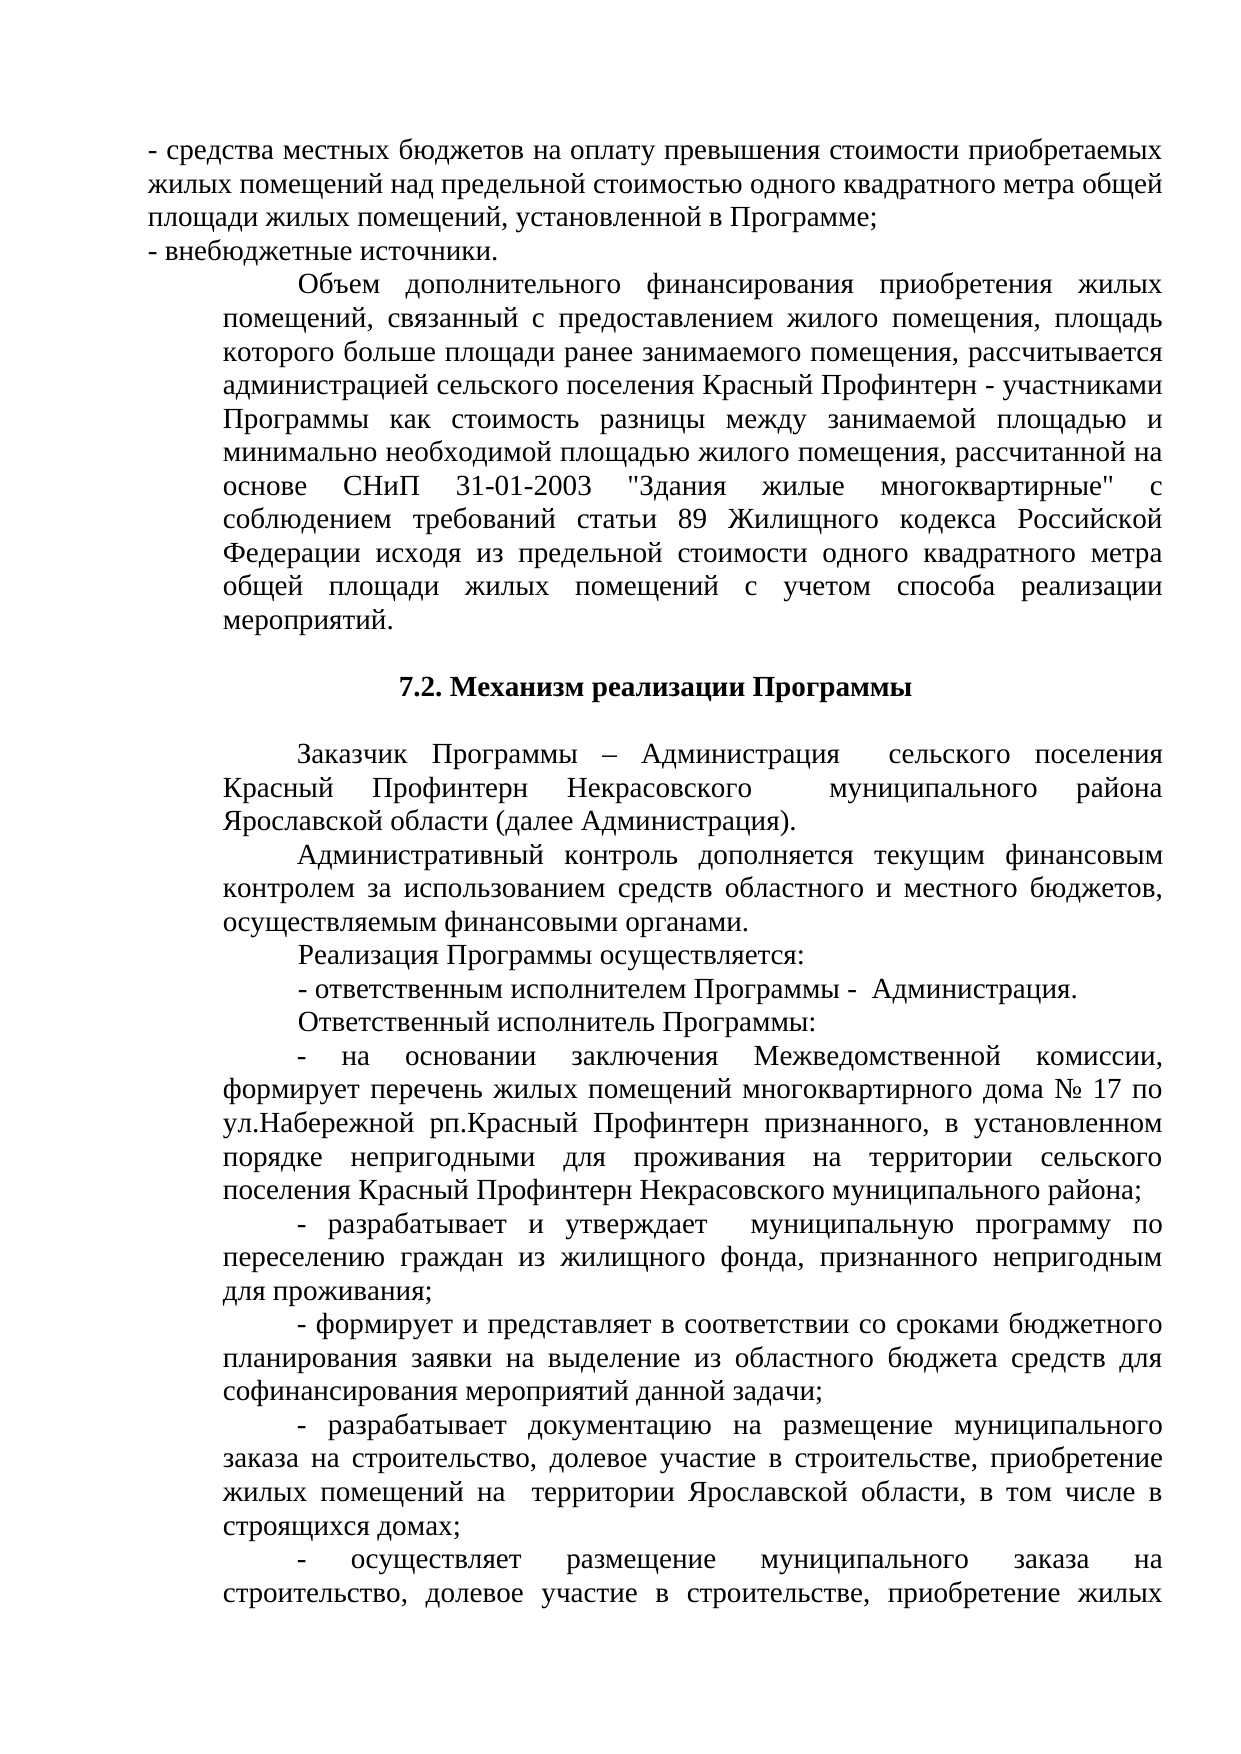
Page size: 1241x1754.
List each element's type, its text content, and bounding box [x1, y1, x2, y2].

text Ответственный исполнитель Программы: [223, 1004, 1163, 1038]
text - внебюджетные источники. [148, 233, 1163, 267]
text 7.2. Механизм реализации Программы [148, 669, 1163, 703]
text - ответственным исполнителем Программы - Администрация. [223, 971, 1163, 1004]
text Реализация Программы осуществляется: [223, 937, 1163, 971]
text Заказчик Программы – Администрация сельского поселения Красный Профинтерн Некрасовского муниципального района Ярославской области (далее Администрация). [223, 736, 1163, 837]
text - на основании заключения Межведомственной комиссии, формирует перечень жилых помещений многоквартирного дома № 17 по ул.Набережной рп.Красный Профинтерн признанного, в установленном порядке непригодными для проживания на территории сельского поселения Красный Профинтерн Некрасовского муниципального района; [223, 1038, 1163, 1206]
text - формирует и представляет в соответствии со сроками бюджетного планирования заявки на выделение из областного бюджета средств для софинансирования мероприятий данной задачи; [223, 1306, 1163, 1407]
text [223, 1541, 1163, 1608]
text - разрабатывает и утверждает муниципальную программу по переселению граждан из жилищного фонда, признанного непригодным для проживания; [223, 1206, 1163, 1306]
text - разрабатывает документацию на размещение муниципального заказа на строительство, долевое участие в строительстве, приобретение жилых помещений на территории Ярославской области, в том числе в строящихся домах; [223, 1407, 1163, 1541]
text - средства местных бюджетов на оплату превышения стоимости приобретаемых жилых помещений над предельной стоимостью одного квадратного метра общей площади жилых помещений, установленной в Программе; [148, 132, 1163, 233]
text Административный контроль дополняется текущим финансовым контролем за использованием средств областного и местного бюджетов, осуществляемым финансовыми органами. [223, 837, 1163, 937]
text Объем дополнительного финансирования приобретения жилых помещений, связанный с предоставлением жилого помещения, площадь которого больше площади ранее занимаемого помещения, рассчитывается администрацией сельского поселения Красный Профинтерн - участниками Программы как стоимость разницы между занимаемой площадью и минимально необходимой площадью жилого помещения, рассчитанной на основе СНиП 31-01-2003 "Здания жилые многоквартирные" с соблюдением требований статьи 89 Жилищного кодекса Российской Федерации исходя из предельной стоимости одного квадратного метра общей площади жилых помещений с учетом способа реализации мероприятий. [223, 267, 1163, 636]
